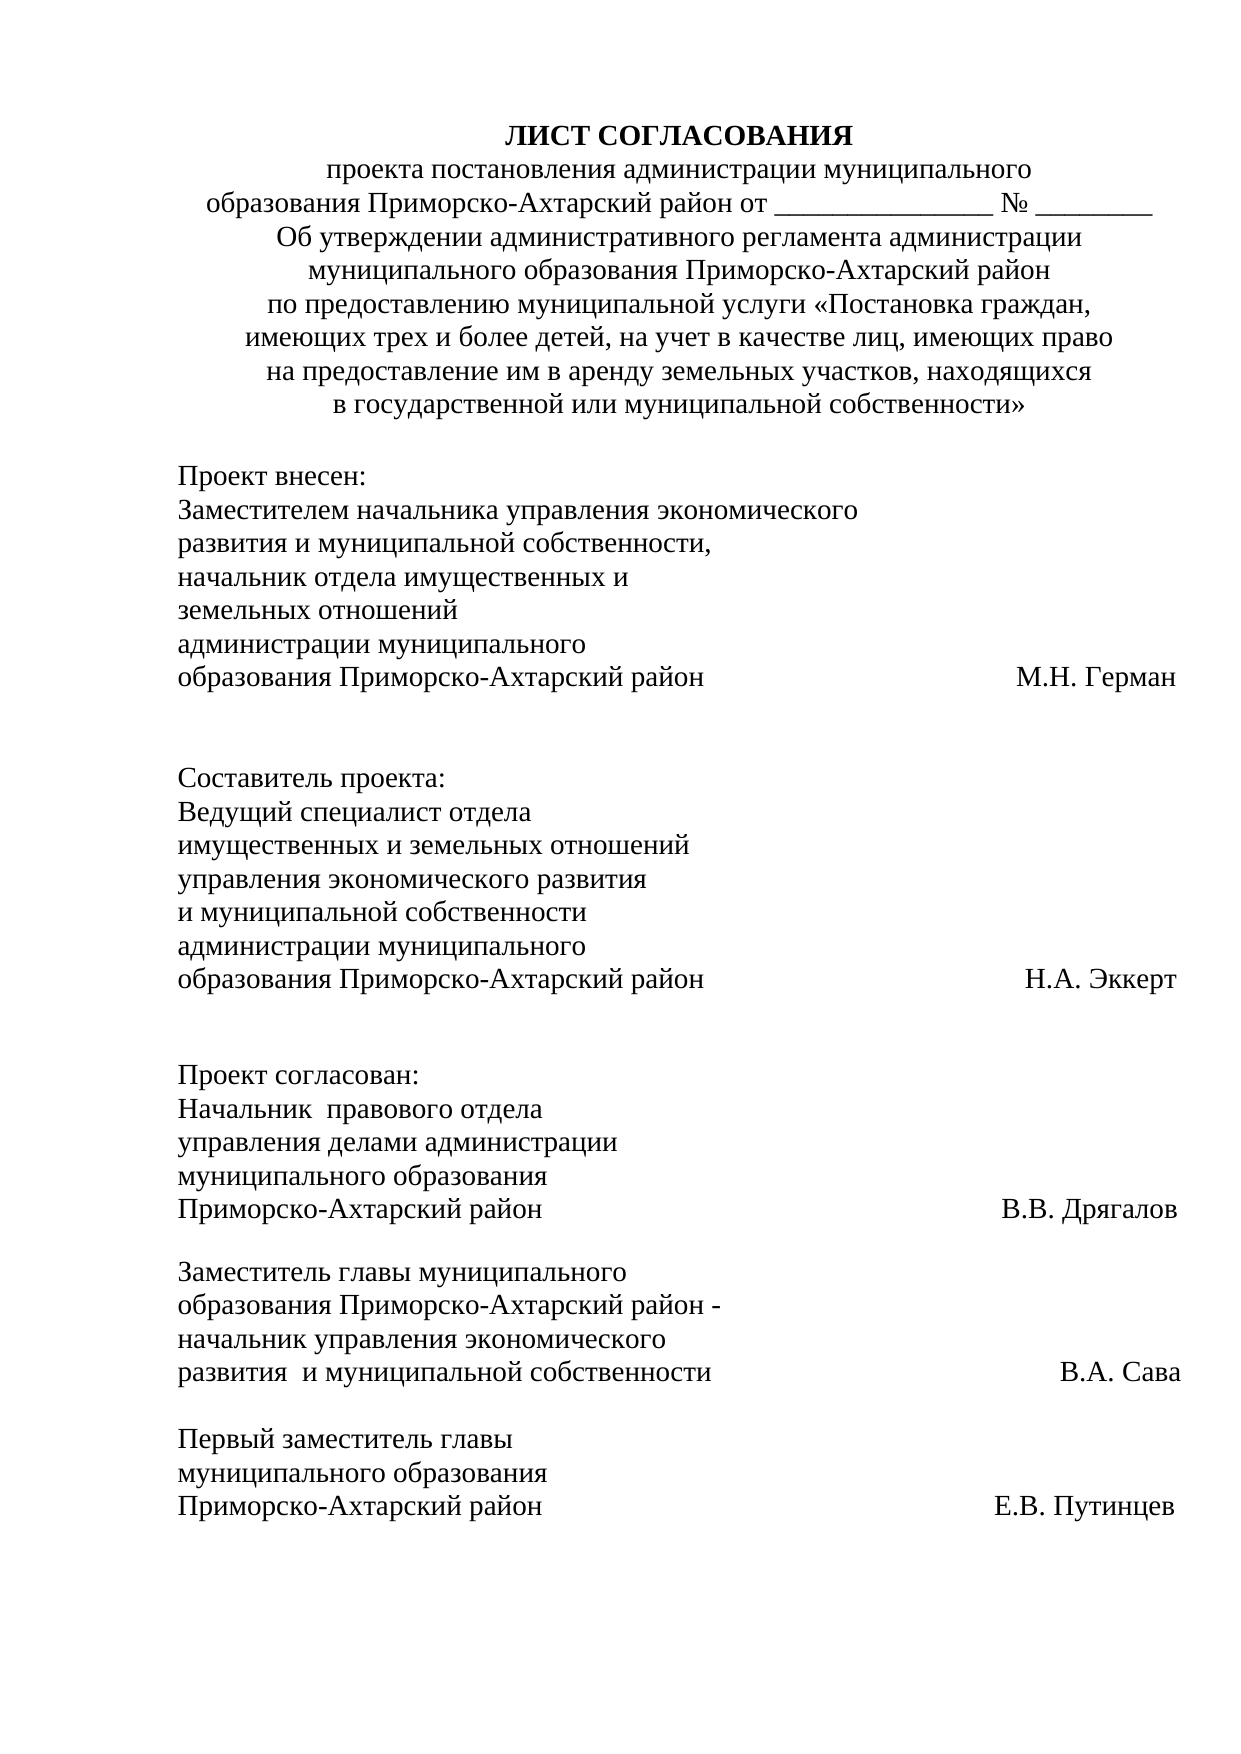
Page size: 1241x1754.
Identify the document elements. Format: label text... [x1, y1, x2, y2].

text по предоставлению муниципальной услуги «Постановка граждан, [177, 286, 1181, 319]
text Заместитель главы муниципального [177, 1254, 1181, 1287]
text на предоставление им в аренду земельных участков, находящихся [177, 353, 1181, 386]
text ЛИСТ СОГЛАСОВАНИЯ [177, 118, 1181, 152]
text муниципального образования [177, 1455, 1181, 1488]
text муниципального образования [177, 1158, 1181, 1191]
text Начальник правового отдела [177, 1091, 1181, 1124]
text управления делами администрации [177, 1124, 1181, 1158]
text проекта постановления администрации муниципального [177, 152, 1181, 185]
text Ведущий специалист отдела [177, 794, 1181, 827]
text Проект согласован: [177, 1057, 1181, 1091]
text образования Приморско-Ахтарский район М.Н. Герман [177, 659, 1181, 693]
text управления экономического развития [177, 861, 1181, 894]
text Приморско-Ахтарский район В.В. Дрягалов [177, 1191, 1181, 1225]
text администрации муниципального [177, 626, 1181, 659]
text развития и муниципальной собственности, [177, 525, 1181, 559]
text имеющих трех и более детей, на учет в качестве лиц, имеющих право [177, 319, 1181, 353]
text образования Приморско-Ахтарский район от _______________ № ________ [177, 185, 1181, 219]
text Составитель проекта: [177, 760, 1181, 794]
text образования Приморско-Ахтарский район Н.А. Эккерт [177, 961, 1181, 995]
text в государственной или муниципальной собственности» [177, 386, 1181, 420]
text Заместителем начальника управления экономического [177, 492, 1181, 525]
text земельных отношений [177, 592, 1181, 626]
text администрации муниципального [177, 928, 1181, 961]
text начальник отдела имущественных и [177, 559, 1181, 592]
text начальник управления экономического [177, 1321, 1181, 1354]
text имущественных и земельных отношений [177, 827, 1181, 861]
text образования Приморско-Ахтарский район - [177, 1287, 1181, 1321]
text и муниципальной собственности [177, 894, 1181, 928]
text Об утверждении административного регламента администрации муниципального образования Приморско-Ахтарский район [177, 219, 1181, 286]
text Приморско-Ахтарский район Е.В. Путинцев [177, 1488, 1181, 1522]
text Первый заместитель главы [177, 1421, 1181, 1455]
text развития и муниципальной собственности В.А. Сава [177, 1354, 1181, 1388]
text Проект внесен: [177, 458, 1181, 492]
